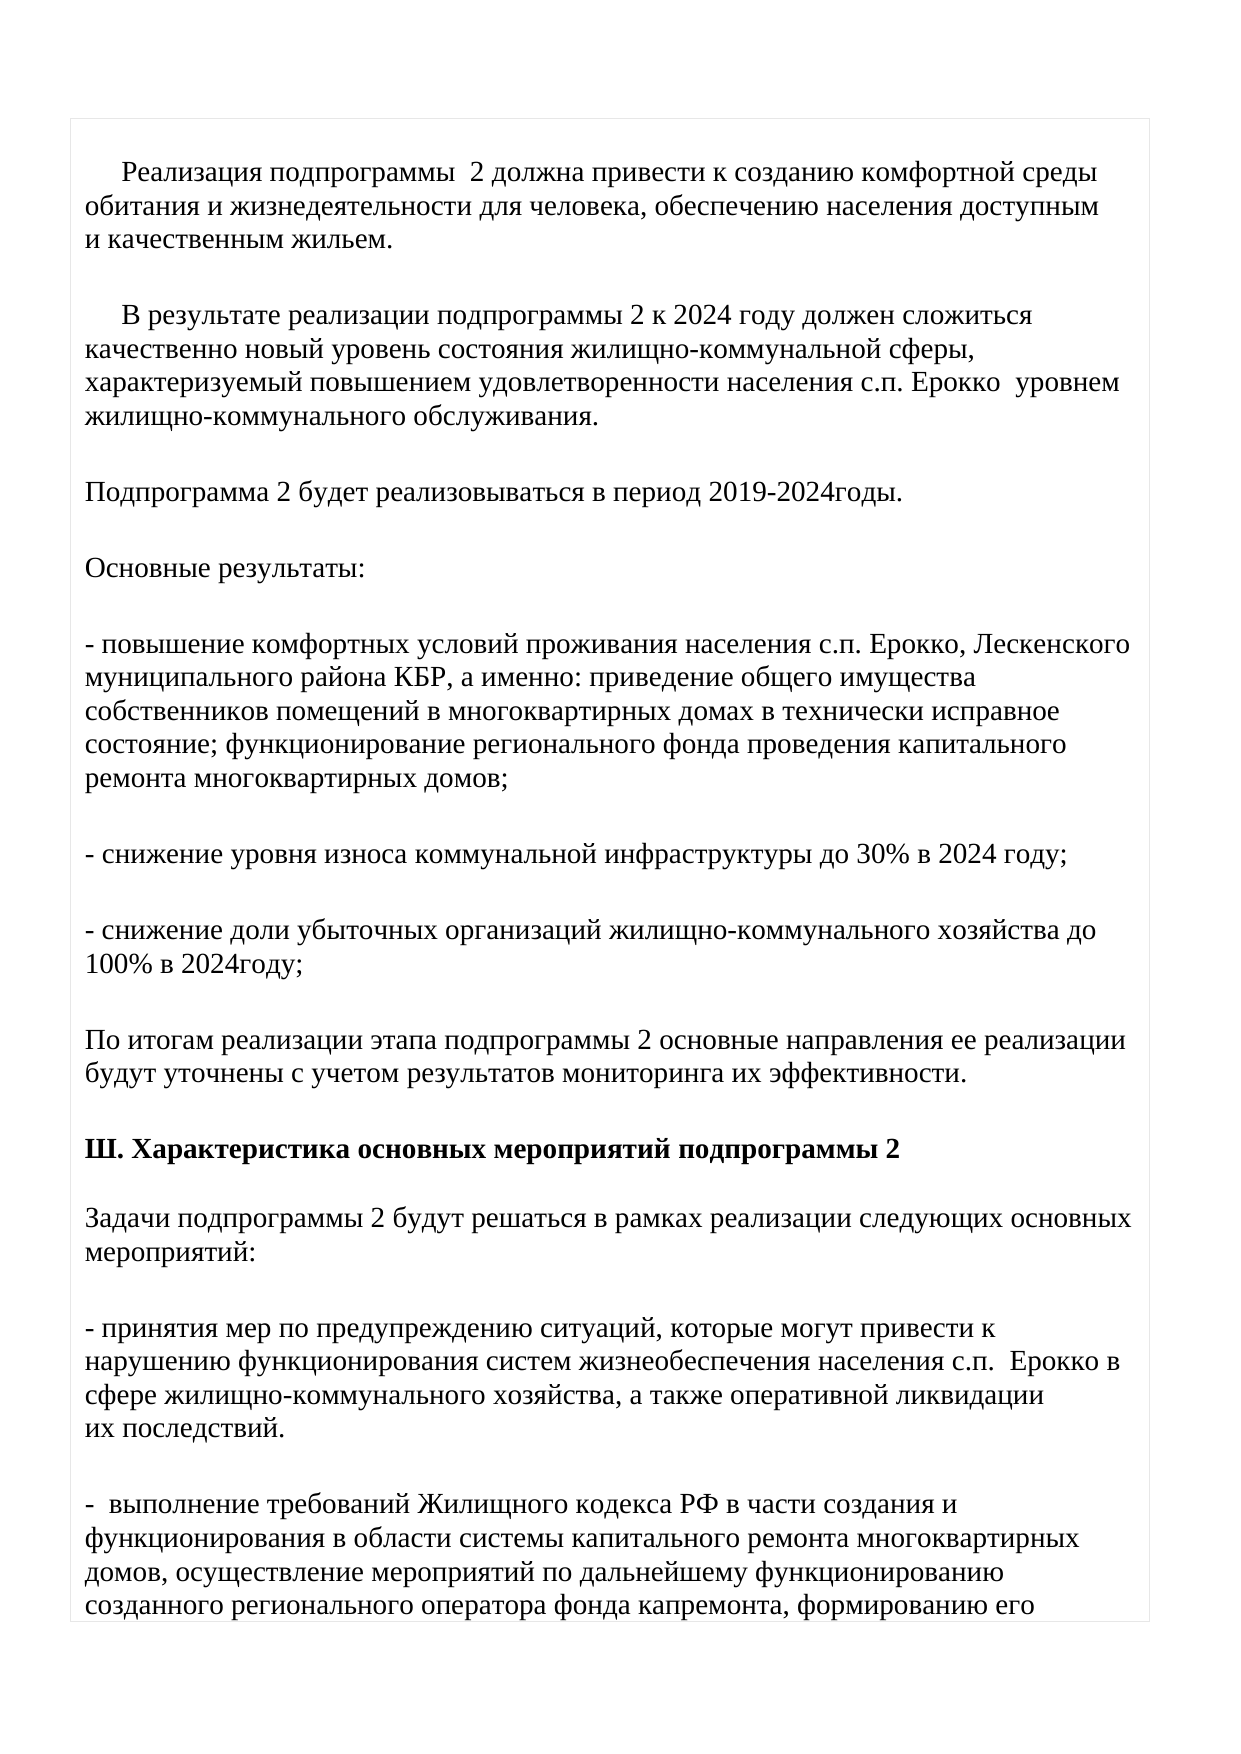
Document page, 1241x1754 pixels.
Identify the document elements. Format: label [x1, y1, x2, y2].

table_header [71, 119, 1149, 1621]
